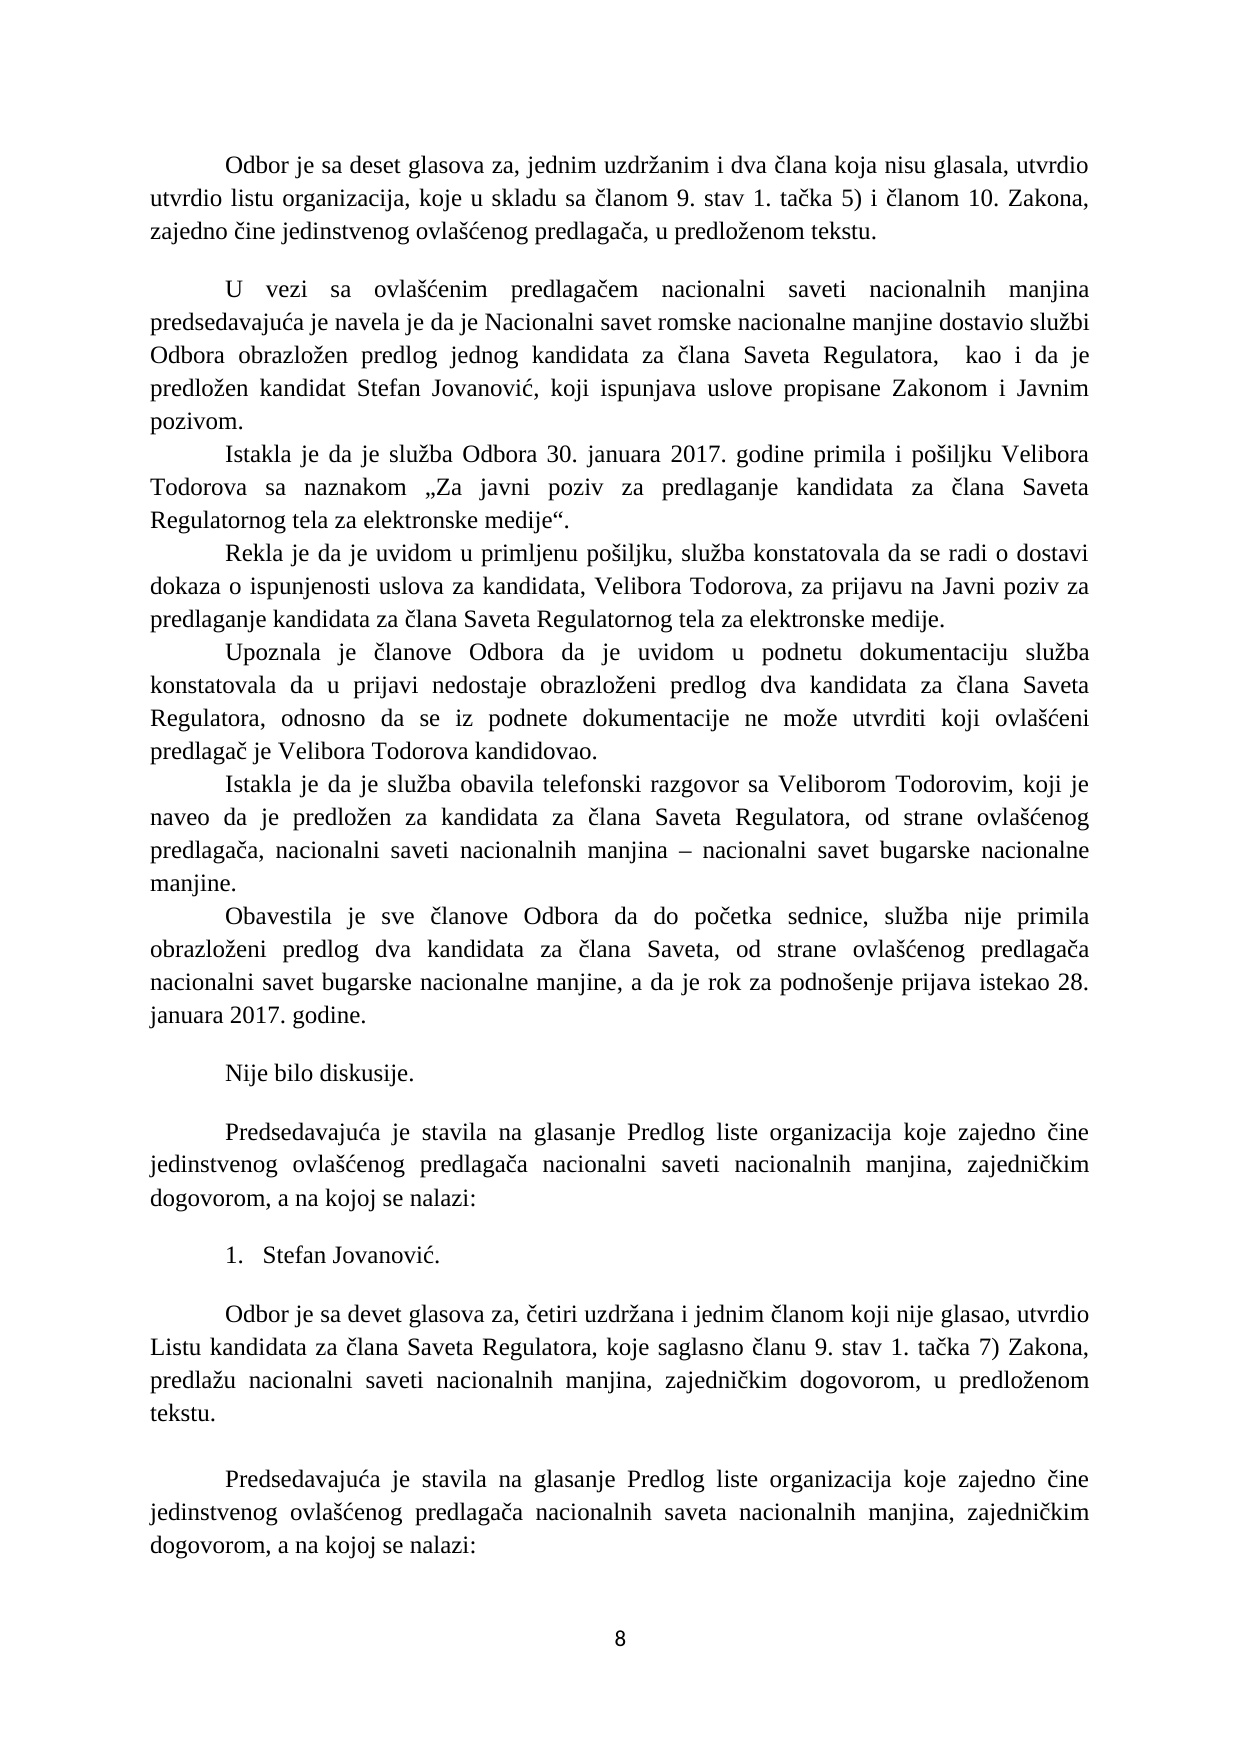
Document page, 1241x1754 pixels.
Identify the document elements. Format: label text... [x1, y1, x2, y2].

text Odbor je sa deset glasova za, jednim uzdržanim i dva člana koja nisu glasala, utvrdio utvrdio listu organizacija, koje u skladu sa članom 9. stav 1. tačka 5) i članom 10. Zakona, zajedno čine jedinstvenog ovlašćenog predlagača, u predloženom tekstu. [150, 150, 1090, 245]
text Upoznala je članove Odbora da je uvidom u podnetu dokumentaciju služba konstatovala da u prijavi nedostaje obrazloženi predlog dva kandidata za člana Saveta Regulatora, odnosno da se iz podnete dokumentacije ne može utvrditi koji ovlašćeni predlagač je Velibora Todorova kandidovao. [150, 637, 1090, 765]
text Predsedavajuća je stavila na glasanje Predlog liste organizacija koje zajedno čine jedinstvenog ovlašćenog predlagača nacionalni saveti nacionalnih manjina, zajedničkim dogovorom, a na kojoj se nalazi: [150, 1117, 1090, 1211]
text Obavestila je sve članove Odbora da do početka sednice, služba nije primila obrazloženi predlog dva kandidata za člana Saveta, od strane ovlašćenog predlagača nacionalni savet bugarske nacionalne manjine, a da je rok za podnošenje prijava istekao 28. januara 2017. godine. [150, 901, 1090, 1029]
text Istakla je da je služba Odbora 30. januara 2017. godine primila i pošiljku Velibora Todorova sa naznakom „Za javni poziv za predlaganje kandidata za člana Saveta Regulatornog tela za elektronske medije“. [150, 439, 1090, 534]
text Nije bilo diskusije. [150, 1058, 1090, 1087]
text Rekla je da je uvidom u primljenu pošiljku, služba konstatovala da se radi o dostavi dokaza o ispunjenosti uslova za kandidata, Velibora Todorova, za prijavu na Javni poziv za predlaganje kandidata za člana Saveta Regulatornog tela za elektronske medije. [150, 538, 1090, 633]
list Stefan Jovanović. [225, 1241, 1090, 1269]
text Odbor je sa devet glasova za, četiri uzdržana i jednim članom koji nije glasao, utvrdio Listu kandidata za člana Saveta Regulatora, koje saglasno članu 9. stav 1. tačka 7) Zakona, predlažu nacionalni saveti nacionalnih manjina, zajedničkim dogovorom, u predloženom tekstu. [150, 1299, 1090, 1426]
text Predsedavajuća je stavila na glasanje Predlog liste organizacija koje zajedno čine jedinstvenog ovlašćenog predlagača nacionalnih saveta nacionalnih manjina, zajedničkim dogovorom, a na kojoj se nalazi: [150, 1464, 1090, 1558]
text U vezi sa ovlašćenim predlagačem nacionalni saveti nacionalnih manjina predsedavajuća je navela je da je Nacionalni savet romske nacionalne manjine dostavio službi Odbora obrazložen predlog jednog kandidata za člana Saveta Regulatora, kao i da je predložen kandidat Stefan Jovanović, koji ispunjava uslove propisane Zakonom i Javnim pozivom. [150, 274, 1090, 435]
text Istakla je da je služba obavila telefonski razgovor sa Veliborom Todorovim, koji je naveo da je predložen za kandidata za člana Saveta Regulatora, od strane ovlašćenog predlagača, nacionalni saveti nacionalnih manjina – nacionalni savet bugarske nacionalne manjine. [150, 769, 1090, 897]
